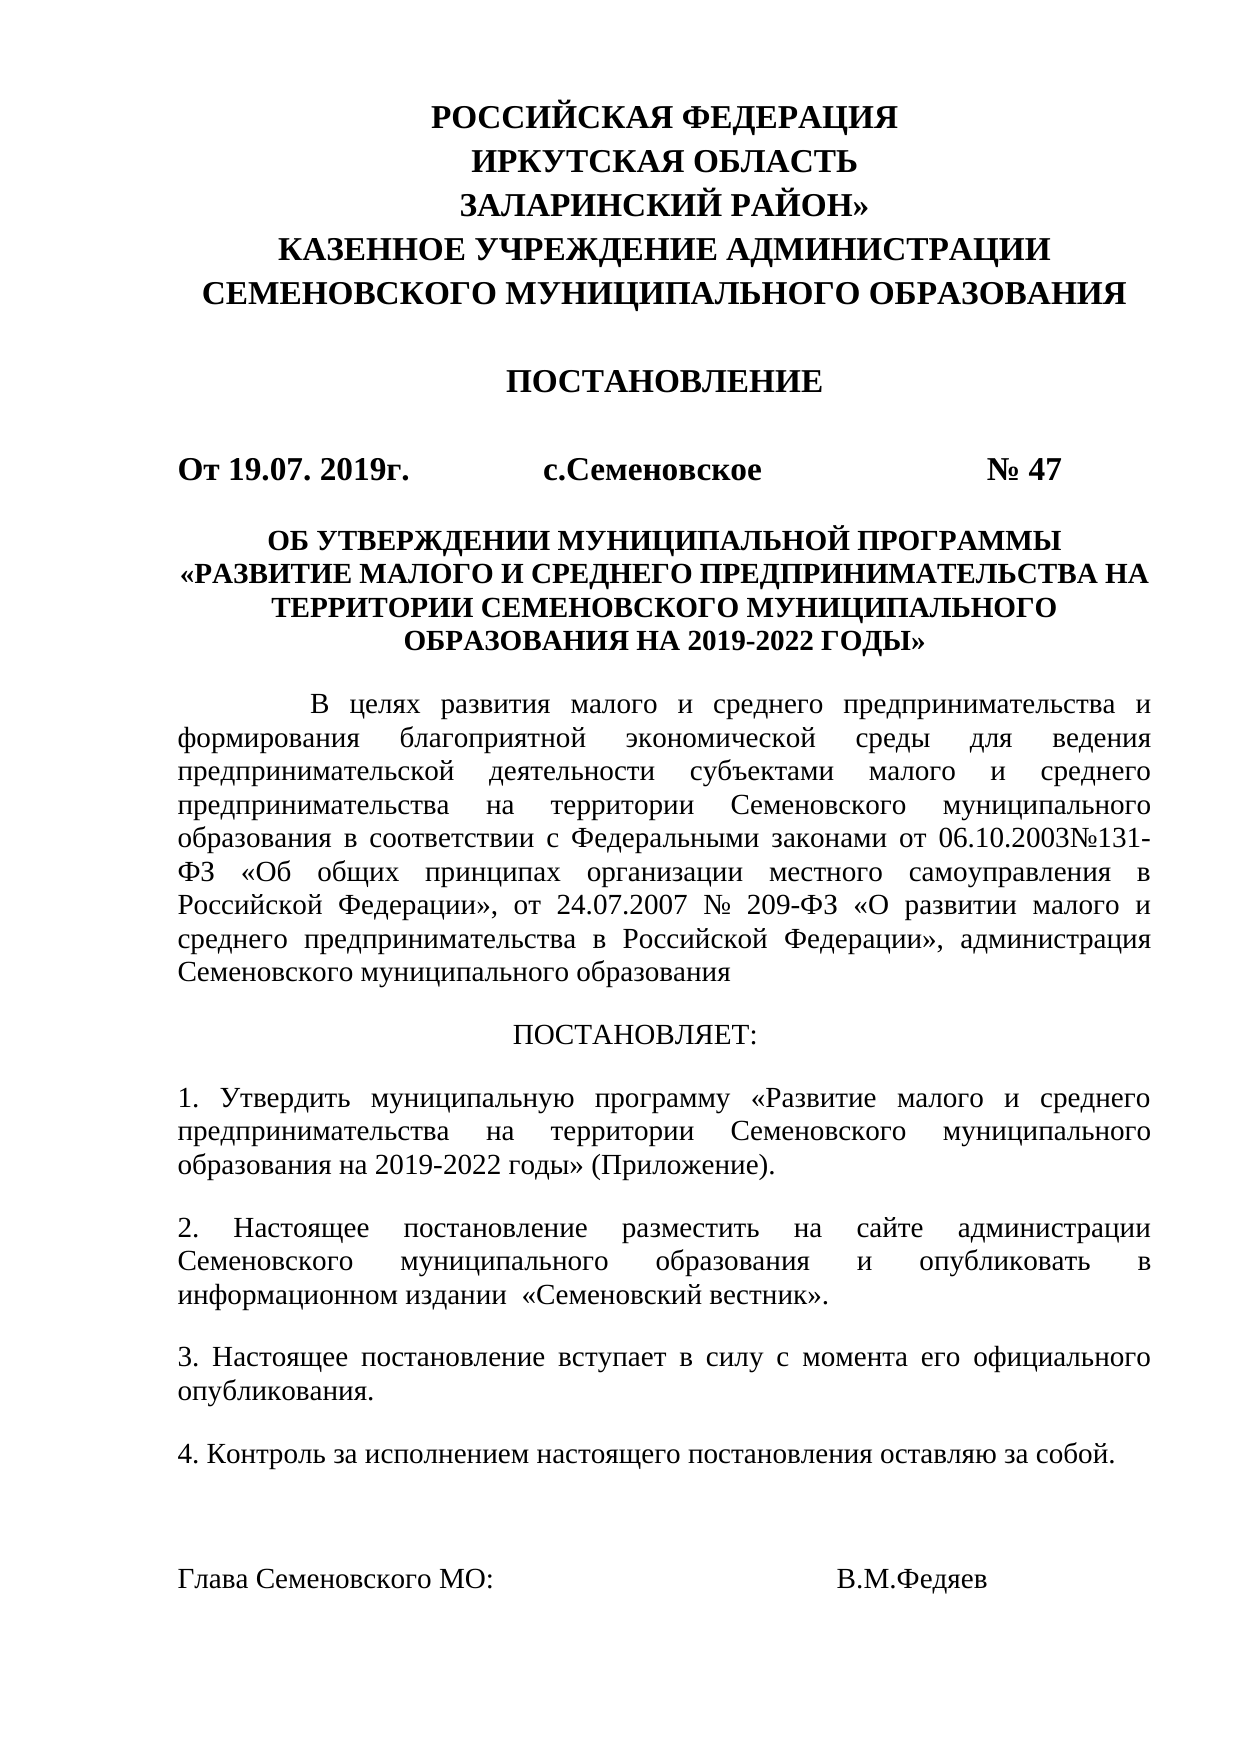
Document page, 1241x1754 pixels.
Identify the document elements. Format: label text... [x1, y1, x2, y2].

text 1. Утвердить муниципальную программу «Развитие малого и среднего предпринимательства на территории Семеновского муниципального образования на 2019-2022 годы» (Приложение). [177, 1080, 1152, 1181]
text РОССИЙСКАЯ ФЕДЕРАЦИЯ [177, 97, 1152, 135]
text От 19.07. 2019г. с.Семеновское № 47 [177, 449, 1152, 488]
text ЗАЛАРИНСКИЙ РАЙОН» [177, 185, 1152, 223]
text В целях развития малого и среднего предпринимательства и формирования благоприятной экономической среды для ведения предпринимательской деятельности субъектами малого и среднего предпринимательства на территории Семеновского муниципального образования в соответствии с Федеральными законами от 06.10.2003№131-ФЗ «Об общих принципах организации местного самоуправления в Российской Федерации», от 24.07.2007 № 209-ФЗ «О развитии малого и среднего предпринимательства в Российской Федерации», администрация Семеновского муниципального образования [177, 686, 1152, 988]
text ПОСТАНОВЛЯЕТ: [177, 1017, 1152, 1051]
text ПОСТАНОВЛЕНИЕ [177, 361, 1152, 400]
text 4. Контроль за исполнением настоящего постановления оставляю за собой. [177, 1436, 1152, 1469]
text ИРКУТСКАЯ ОБЛАСТЬ [177, 141, 1152, 179]
text ОБ УТВЕРЖДЕНИИ МУНИЦИПАЛЬНОЙ ПРОГРАММЫ «РАЗВИТИЕ МАЛОГО И СРЕДНЕГО ПРЕДПРИНИМАТЕЛЬСТВА НА ТЕРРИТОРИИ СЕМЕНОВСКОГО МУНИЦИПАЛЬНОГО ОБРАЗОВАНИЯ НА 2019-2022 ГОДЫ» [177, 523, 1152, 657]
text 2. Настоящее постановление разместить на сайте администрации Семеновского муниципального образования и опубликовать в информационном издании «Семеновский вестник». [177, 1210, 1152, 1310]
text 3. Настоящее постановление вступает в силу с момента его официального опубликования. [177, 1339, 1152, 1407]
text СЕМЕНОВСКОГО МУНИЦИПАЛЬНОГО ОБРАЗОВАНИЯ [177, 273, 1152, 312]
text Глава Семеновского МО: В.М.Федяев [177, 1561, 1152, 1595]
text КАЗЕННОЕ УЧРЕЖДЕНИЕ АДМИНИСТРАЦИИ [177, 229, 1152, 268]
